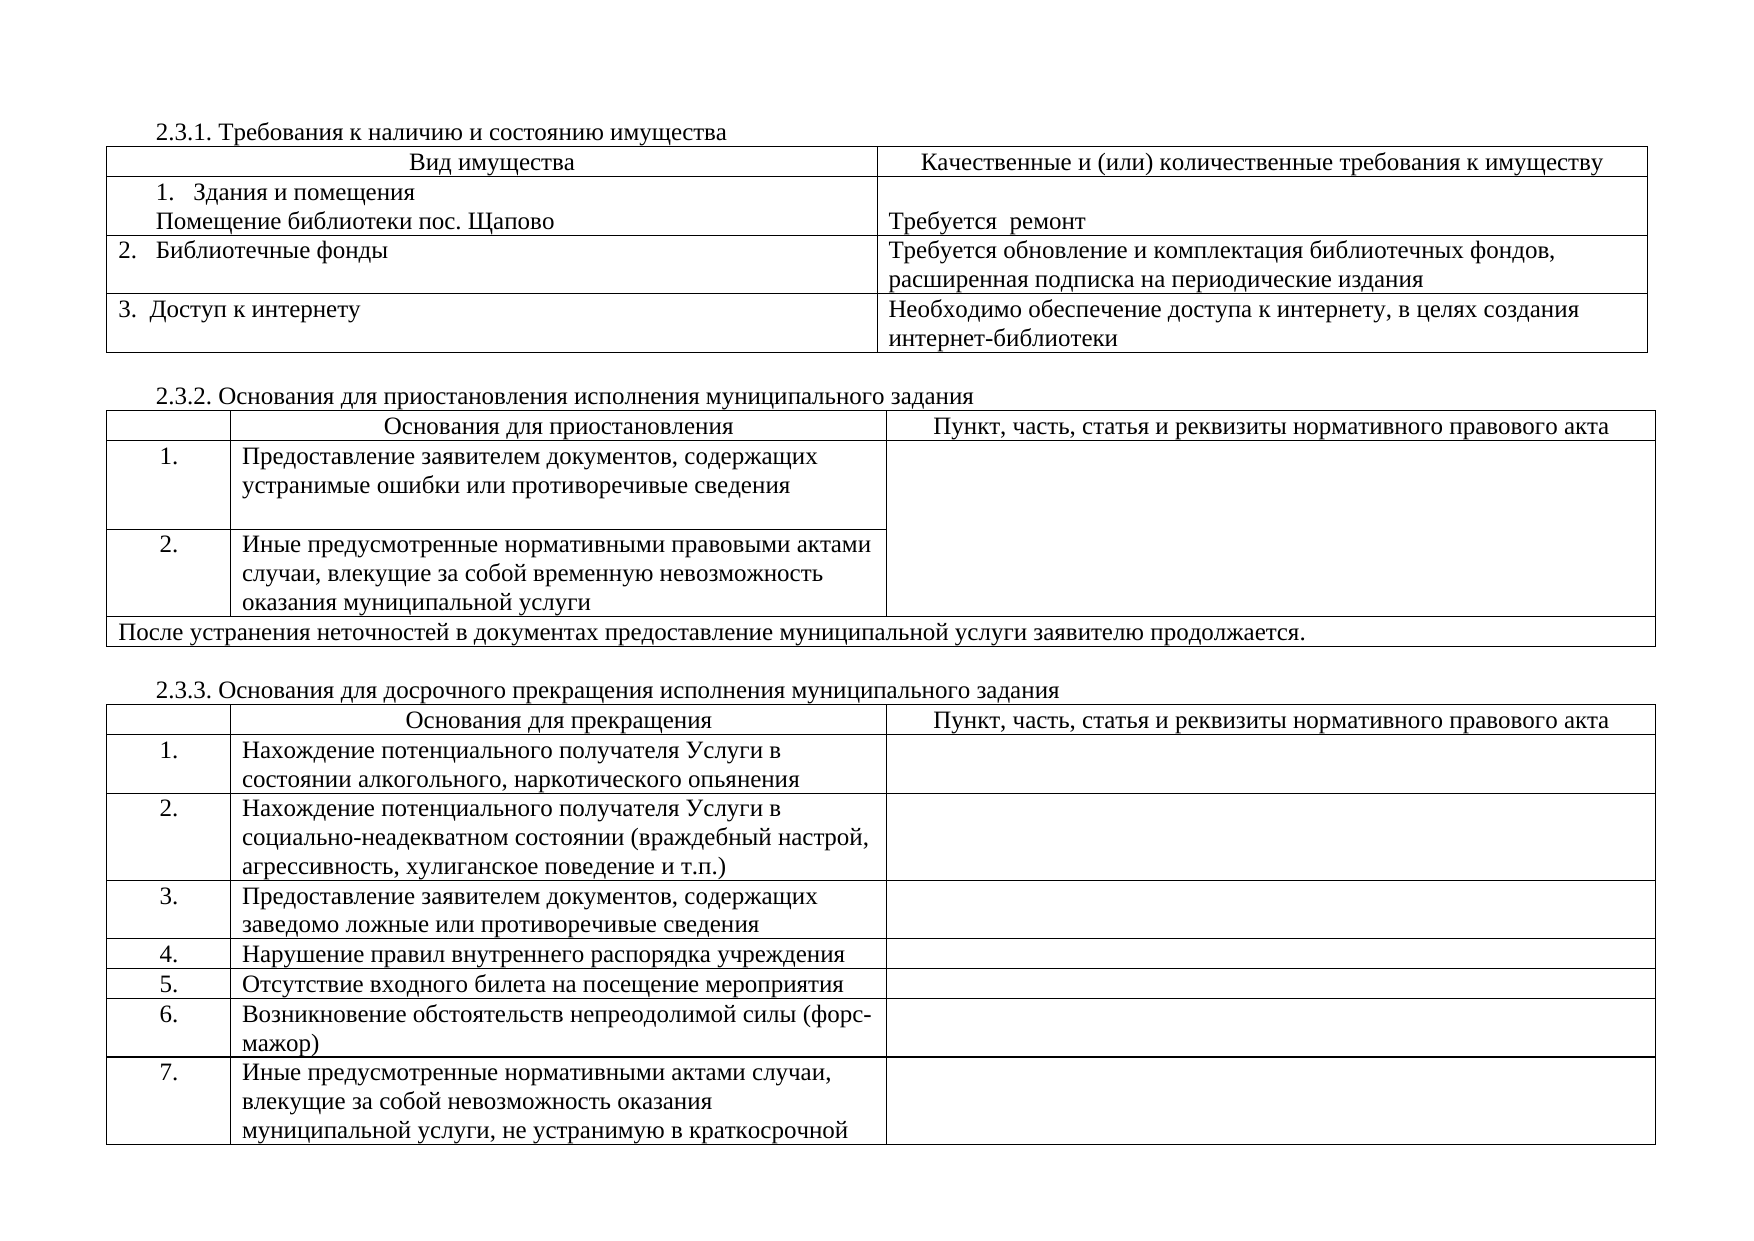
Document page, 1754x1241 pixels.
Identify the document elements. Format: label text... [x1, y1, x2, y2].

table_cell 1. [107, 441, 230, 528]
table_cell 3. [107, 881, 230, 938]
table_cell [887, 1058, 1655, 1144]
table_header Вид имущества [107, 147, 877, 176]
table_cell 1. [107, 735, 230, 792]
table_cell [887, 881, 1655, 938]
text 2.3.1. Требования к наличию и состоянию имущества [156, 117, 1636, 146]
text 2.3.2. Основания для приостановления исполнения муниципального задания [156, 381, 1636, 410]
table_cell После устранения неточностей в документах предоставление муниципальной услуги заявителю продолжается. [107, 617, 1655, 646]
table_cell Возникновение обстоятельств непреодолимой силы (форс-мажор) [231, 999, 886, 1056]
table_cell Предоставление заявителем документов, содержащих устранимые ошибки или противоречивые сведения [231, 441, 886, 528]
table_cell 2. [107, 530, 230, 616]
table_header Основания для приостановления [231, 411, 886, 440]
table_cell 2. Библиотечные фонды [107, 236, 877, 293]
table_cell [887, 441, 1655, 616]
table_cell Отсутствие входного билета на посещение мероприятия [231, 969, 886, 998]
table_cell [887, 735, 1655, 792]
table_cell 2. [107, 794, 230, 880]
table_cell 3. Доступ к интернету [107, 294, 877, 352]
table_cell Требуется обновление и комплектация библиотечных фондов, расширенная подписка на периодические издания [878, 236, 1647, 293]
table_cell Нахождение потенциального получателя Услуги в состоянии алкогольного, наркотического опьянения [231, 735, 886, 792]
text 2.3.3. Основания для досрочного прекращения исполнения муниципального задания [156, 675, 1636, 704]
table_cell Нахождение потенциального получателя Услуги в социально-неадекватном состоянии (враждебный настрой, агрессивность, хулиганское поведение и т.п.) [231, 794, 886, 880]
table_cell [887, 794, 1655, 880]
table_header [107, 705, 230, 734]
table_cell [887, 999, 1655, 1056]
table_header Пункт, часть, статья и реквизиты нормативного правового акта [887, 705, 1655, 734]
table_cell 4. [107, 939, 230, 968]
table_cell Нарушение правил внутреннего распорядка учреждения [231, 939, 886, 968]
table_cell [887, 969, 1655, 998]
table_cell Необходимо обеспечение доступа к интернету, в целях создания интернет-библиотеки [878, 294, 1647, 352]
table_header Пункт, часть, статья и реквизиты нормативного правового акта [887, 411, 1655, 440]
table_header Основания для прекращения [231, 705, 886, 734]
table_cell Иные предусмотренные нормативными правовыми актами случаи, влекущие за собой временную невозможность оказания муниципальной услуги [231, 530, 886, 616]
table_cell 6. [107, 999, 230, 1056]
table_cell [231, 1058, 886, 1144]
table_cell 7. [107, 1058, 230, 1144]
table_cell Предоставление заявителем документов, содержащих заведомо ложные или противоречивые сведения [231, 881, 886, 938]
table_cell Требуется ремонт [878, 177, 1647, 234]
table_header [107, 411, 230, 440]
table_cell 5. [107, 969, 230, 998]
table_cell [887, 939, 1655, 968]
table_header Качественные и (или) количественные требования к имуществу [878, 147, 1647, 176]
table_cell Здания и помещения Помещение библиотеки пос. Щапово [107, 177, 877, 234]
